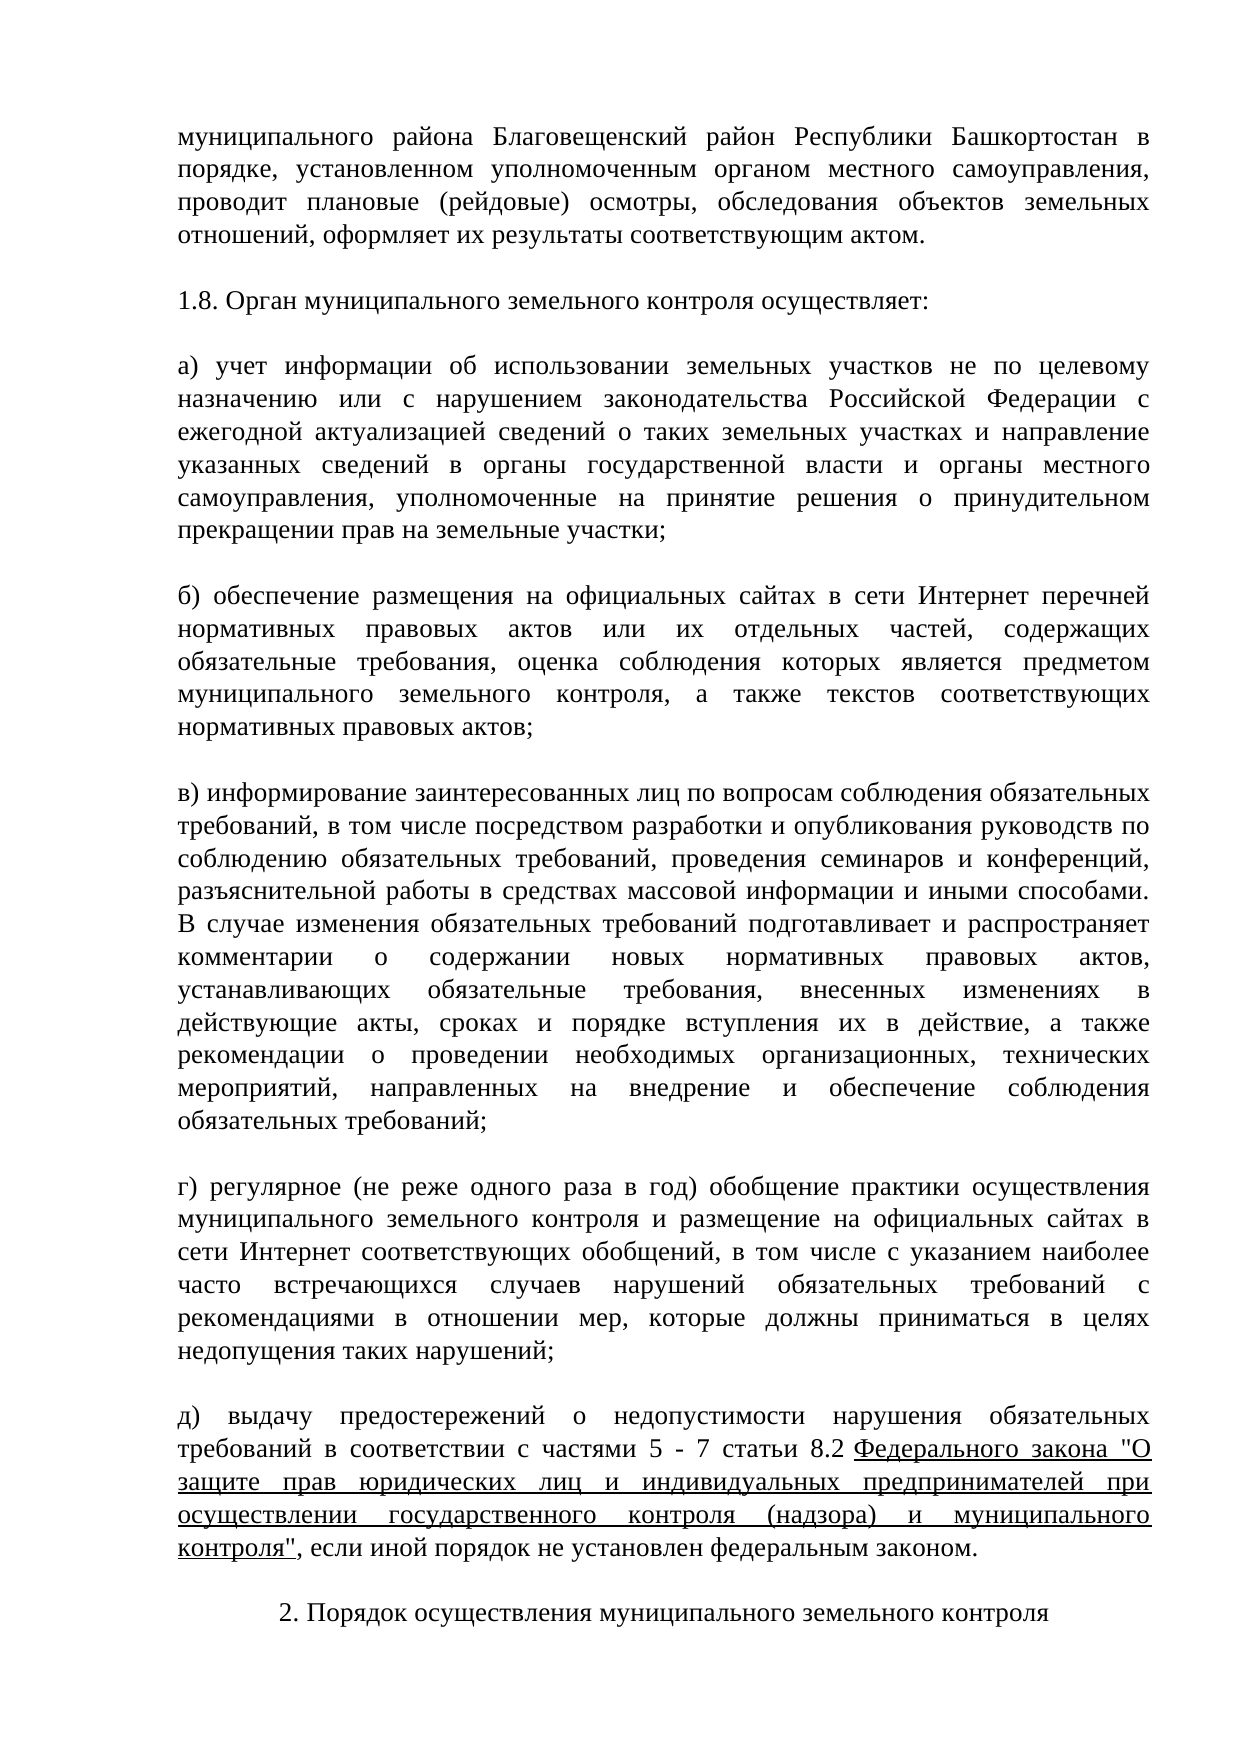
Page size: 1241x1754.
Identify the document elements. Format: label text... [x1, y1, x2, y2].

text б) обеспечение размещения на официальных сайтах в сети Интернет перечней нормативных правовых актов или их отдельных частей, содержащих обязательные требования, оценка соблюдения которых является предметом муниципального земельного контроля, а также текстов соответствующих нормативных правовых актов; [177, 545, 1152, 742]
text 1.8. Орган муниципального земельного контроля осуществляет: [177, 249, 1152, 315]
text д) выдачу предостережений о недопустимости нарушения обязательных требований в соответствии с частями 5 - 7 статьи 8.2 Федерального закона "О защите прав юридических лиц и индивидуальных предпринимателей при осуществлении государственного контроля (надзора) и муниципального контроля", если иной порядок не установлен федеральным законом. [177, 1493, 1152, 1525]
text в) информирование заинтересованных лиц по вопросам соблюдения обязательных требований, в том числе посредством разработки и опубликования руководств по соблюдению обязательных требований, проведения семинаров и конференций, разъяснительной работы в средствах массовой информации и иными способами. В случае изменения обязательных требований подготавливает и распространяет комментарии о содержании новых нормативных правовых актов, устанавливающих обязательные требования, внесенных изменениях в действующие акты, сроках и порядке вступления их в действие, а также рекомендации о проведении необходимых организационных, технических мероприятий, направленных на внедрение и обеспечение соблюдения обязательных требований; [177, 742, 1152, 1135]
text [177, 118, 1152, 249]
text 2. Порядок осуществления муниципального земельного контроля [177, 1562, 1152, 1627]
text д) выдачу предостережений о недопустимости нарушения обязательных требований в соответствии с частями 5 - 7 статьи 8.2 Федерального закона "О защите прав юридических лиц и индивидуальных предпринимателей при осуществлении государственного контроля (надзора) и муниципального контроля", если иной порядок не установлен федеральным законом. [177, 1365, 1152, 1492]
text а) учет информации об использовании земельных участков не по целевому назначению или с нарушением законодательства Российской Федерации с ежегодной актуализацией сведений о таких земельных участках и направление указанных сведений в органы государственной власти и органы местного самоуправления, уполномоченные на принятие решения о принудительном прекращении прав на земельные участки; [177, 315, 1152, 545]
text д) выдачу предостережений о недопустимости нарушения обязательных требований в соответствии с частями 5 - 7 статьи 8.2 Федерального закона "О защите прав юридических лиц и индивидуальных предпринимателей при осуществлении государственного контроля (надзора) и муниципального контроля", если иной порядок не установлен федеральным законом. [177, 1526, 1152, 1562]
text г) регулярное (не реже одного раза в год) обобщение практики осуществления муниципального земельного контроля и размещение на официальных сайтах в сети Интернет соответствующих обобщений, в том числе с указанием наиболее часто встречающихся случаев нарушений обязательных требований с рекомендациями в отношении мер, которые должны приниматься в целях недопущения таких нарушений; [177, 1135, 1152, 1365]
